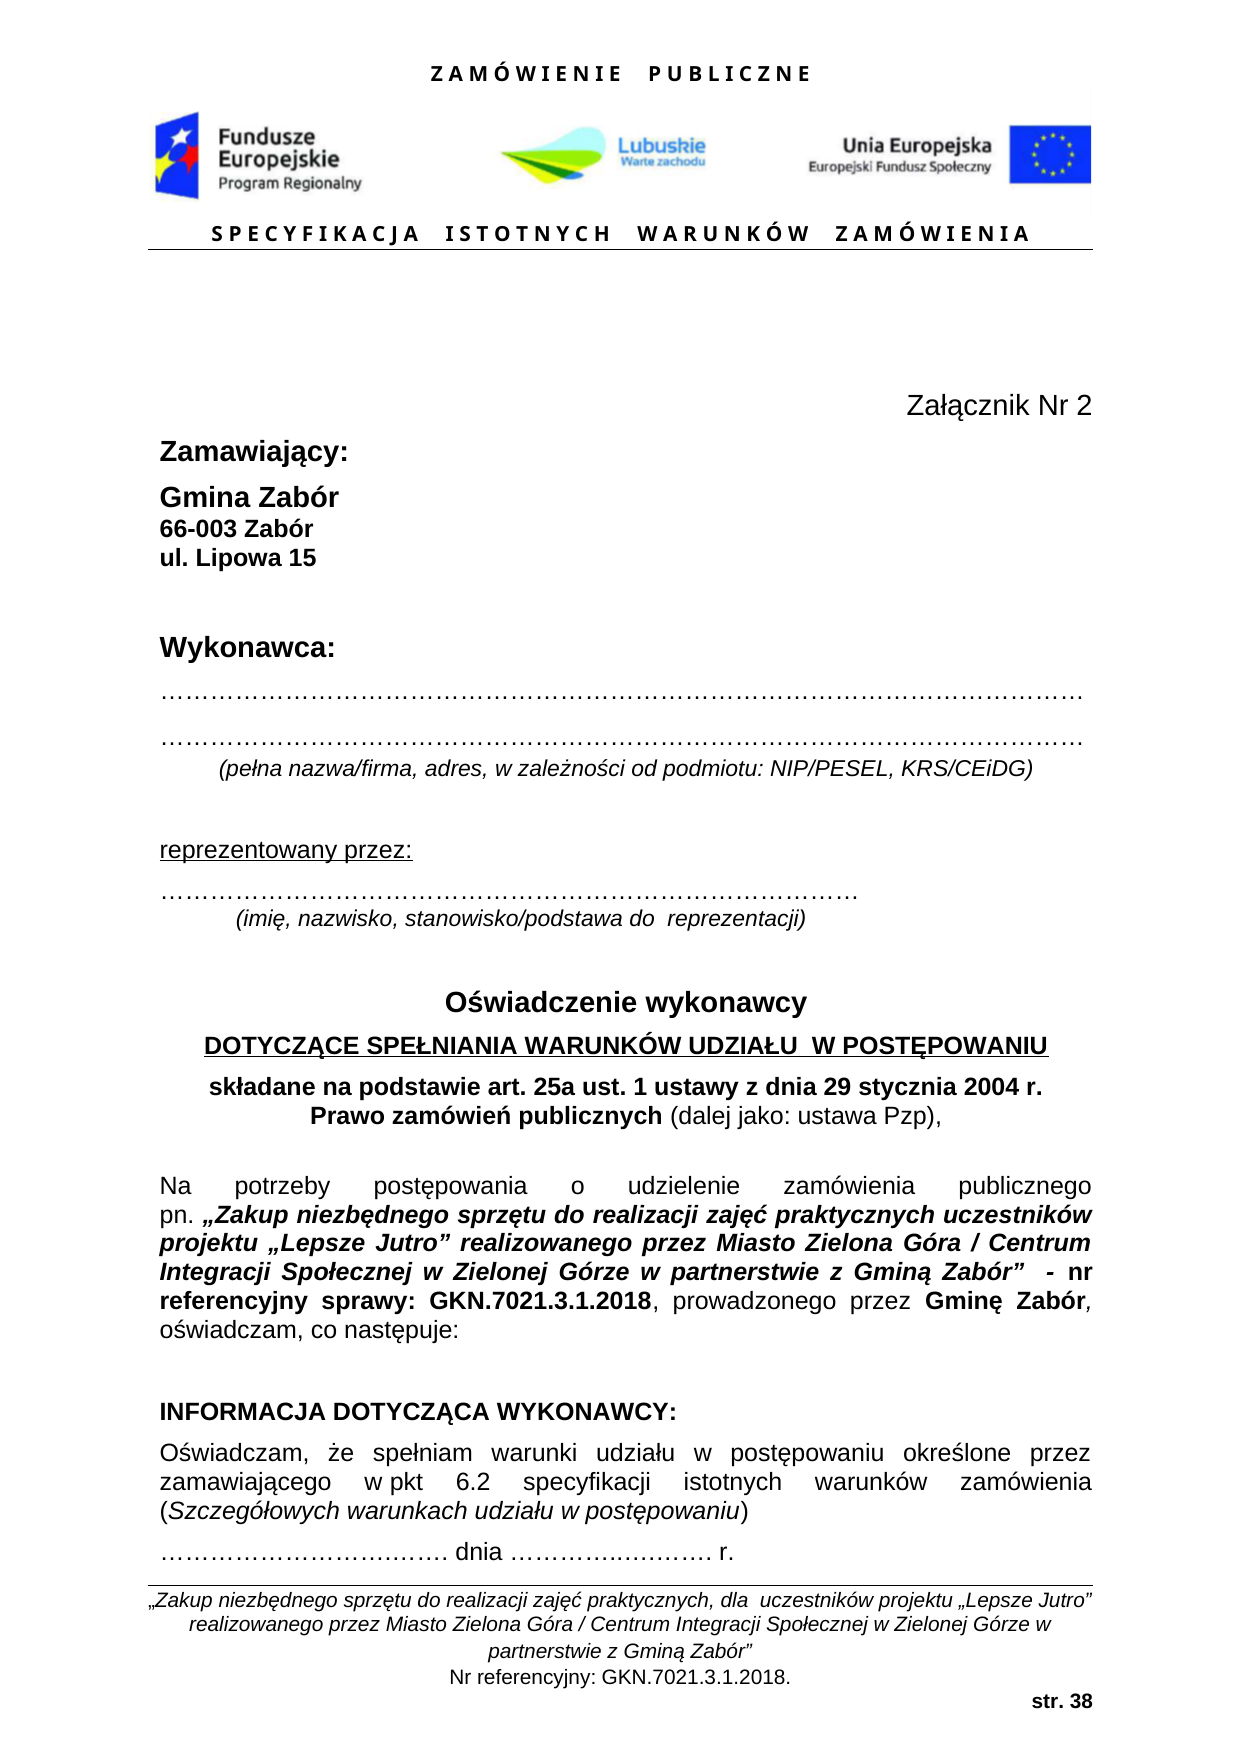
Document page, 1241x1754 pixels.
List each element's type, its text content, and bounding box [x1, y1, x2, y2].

text ………………………………………………………………………………………………… [159, 676, 1093, 705]
text Załącznik Nr 2 [159, 388, 1093, 422]
text Zamawiający: [159, 434, 1093, 468]
text Oświadczam, że spełniam warunki udziału w postępowaniu określone przez zamawiającego w pkt 6.2 specyfikacji istotnych warunków zamówienia (Szczegółowych warunkach udziału w postępowaniu) [159, 1438, 1093, 1525]
text ………………………………………………………………………… [159, 876, 1093, 905]
picture [149, 87, 1092, 219]
text ………………………………………………………………………………………………… [159, 722, 1093, 750]
text ul. Lipowa 15 [159, 543, 1093, 572]
text 66-003 Zabór [159, 514, 1093, 543]
text DOTYCZĄCE SPEŁNIANIA WARUNKÓW UDZIAŁU W POSTĘPOWANIU [159, 1031, 1093, 1060]
text INFORMACJA DOTYCZĄCA WYKONAWCY: [159, 1397, 1093, 1426]
text składane na podstawie art. 25a ust. 1 ustawy z dnia 29 stycznia 2004 r. Prawo zamówień publicznych (dalej jako: ustawa Pzp), [159, 1072, 1093, 1130]
text reprezentowany przez: [159, 835, 1093, 863]
text (imię, nazwisko, stanowisko/podstawa do reprezentacji) [159, 905, 1093, 931]
text Oświadczenie wykonawcy [159, 985, 1093, 1018]
text Gmina Zabór [159, 481, 1093, 514]
text (pełna nazwa/firma, adres, w zależności od podmiotu: NIP/PESEL, KRS/CEiDG) [159, 755, 1093, 781]
text ……………………….……. dnia …………..….……. r. [159, 1537, 1093, 1566]
text Wykonawca: [159, 630, 1093, 664]
text Na potrzeby postępowania o udzielenie zamówienia publicznego pn. „Zakup niezbędnego sprzętu do realizacji zajęć praktycznych uczestników projektu „Lepsze Jutro” realizowanego przez Miasto Zielona Góra / Centrum Integracji Społecznej w Zielonej Górze w partnerstwie z Gminą Zabór” - nr referencyjny sprawy: GKN.7021.3.1.2018, prowadzonego przez Gminę Zabór, oświadczam, co następuje: [159, 1142, 1093, 1343]
